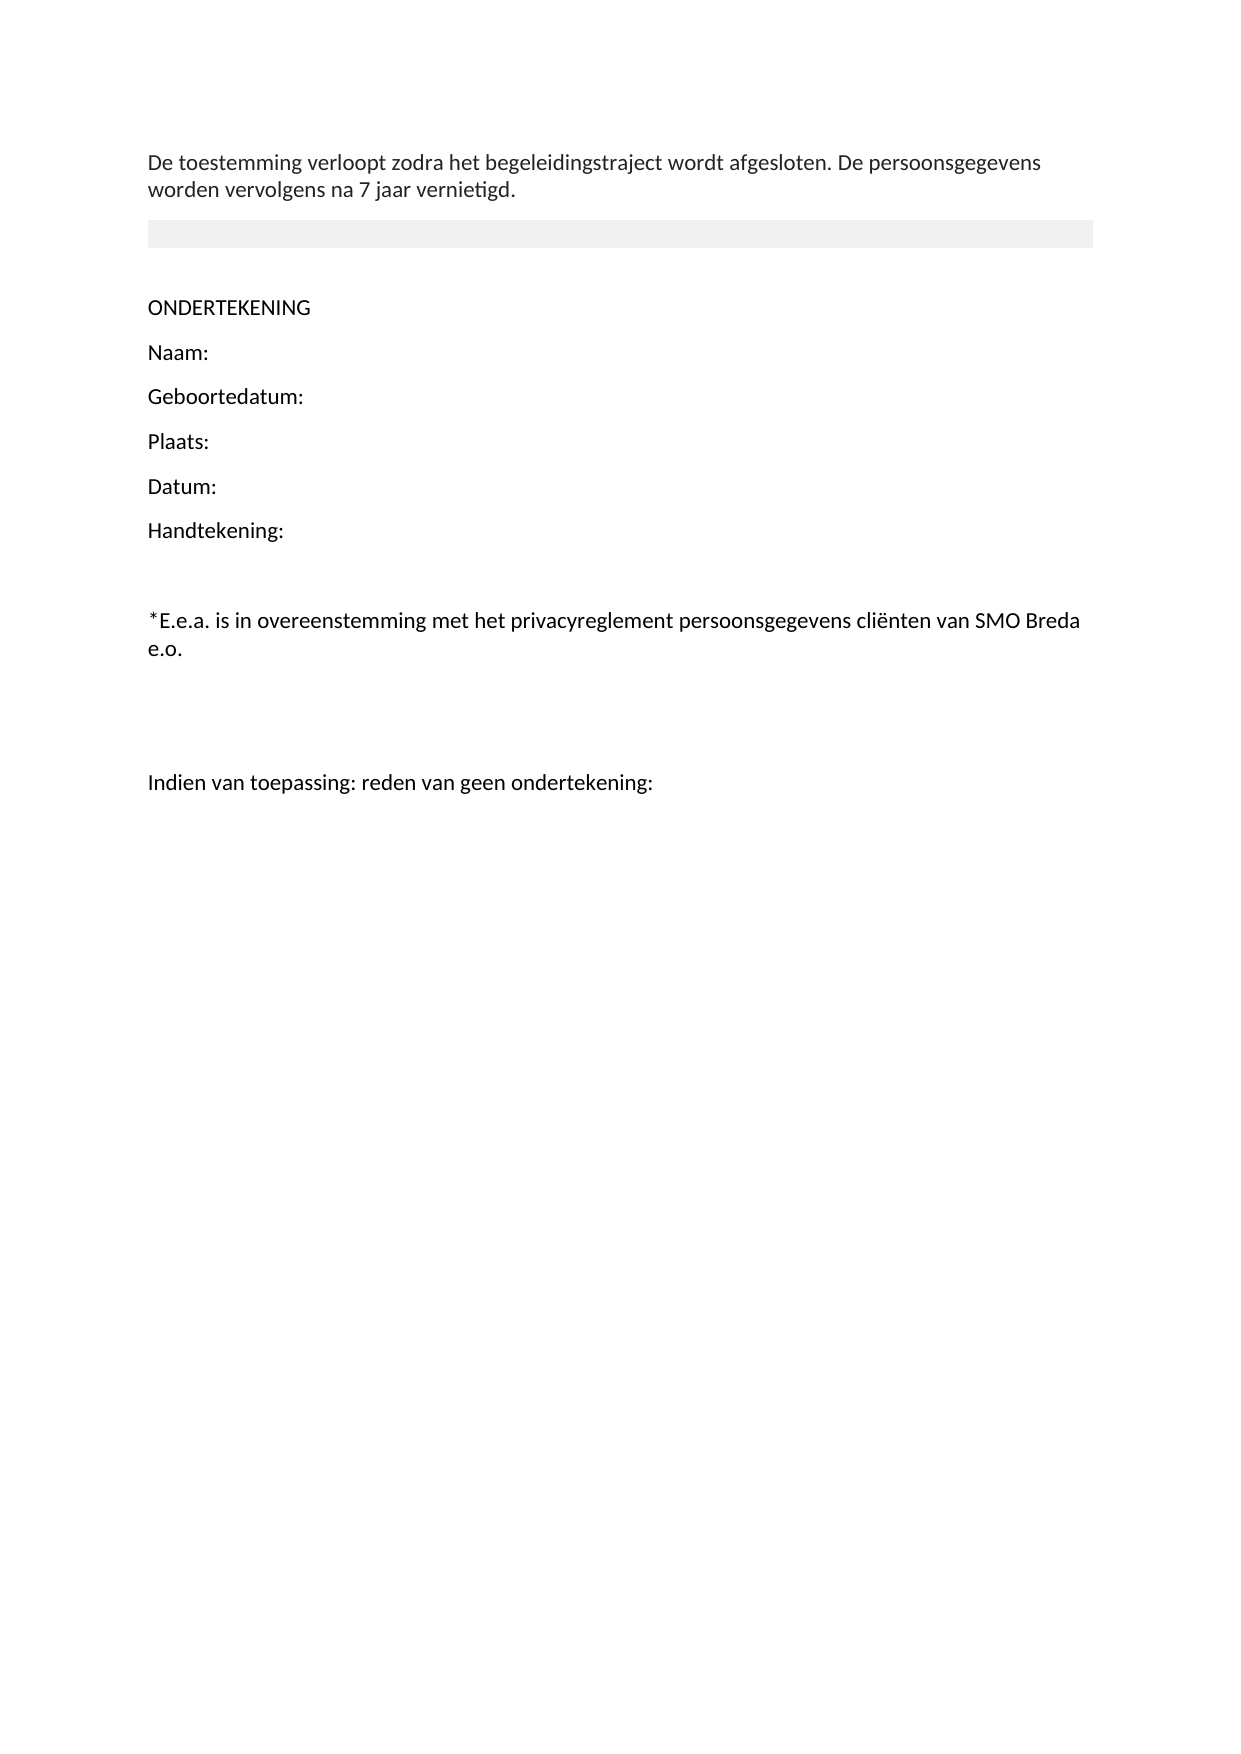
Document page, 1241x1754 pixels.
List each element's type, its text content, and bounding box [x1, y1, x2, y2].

text *E.e.a. is in overeenstemming met het privacyreglement persoonsgegevens cliënten van SMO Breda e.o. [148, 606, 1093, 662]
text De toestemming verloopt zodra het begeleidingstraject wordt afgesloten. De persoonsgegevens worden vervolgens na 7 jaar vernietigd. [148, 148, 1093, 204]
text Naam: [148, 338, 1093, 366]
text Datum: [148, 472, 1093, 500]
text Indien van toepassing: reden van geen ondertekening: [148, 768, 1093, 796]
text Handtekening: [148, 516, 1093, 544]
text Plaats: [148, 427, 1093, 455]
text ONDERTEKENING [148, 293, 1093, 321]
text Geboortedatum: [148, 382, 1093, 410]
